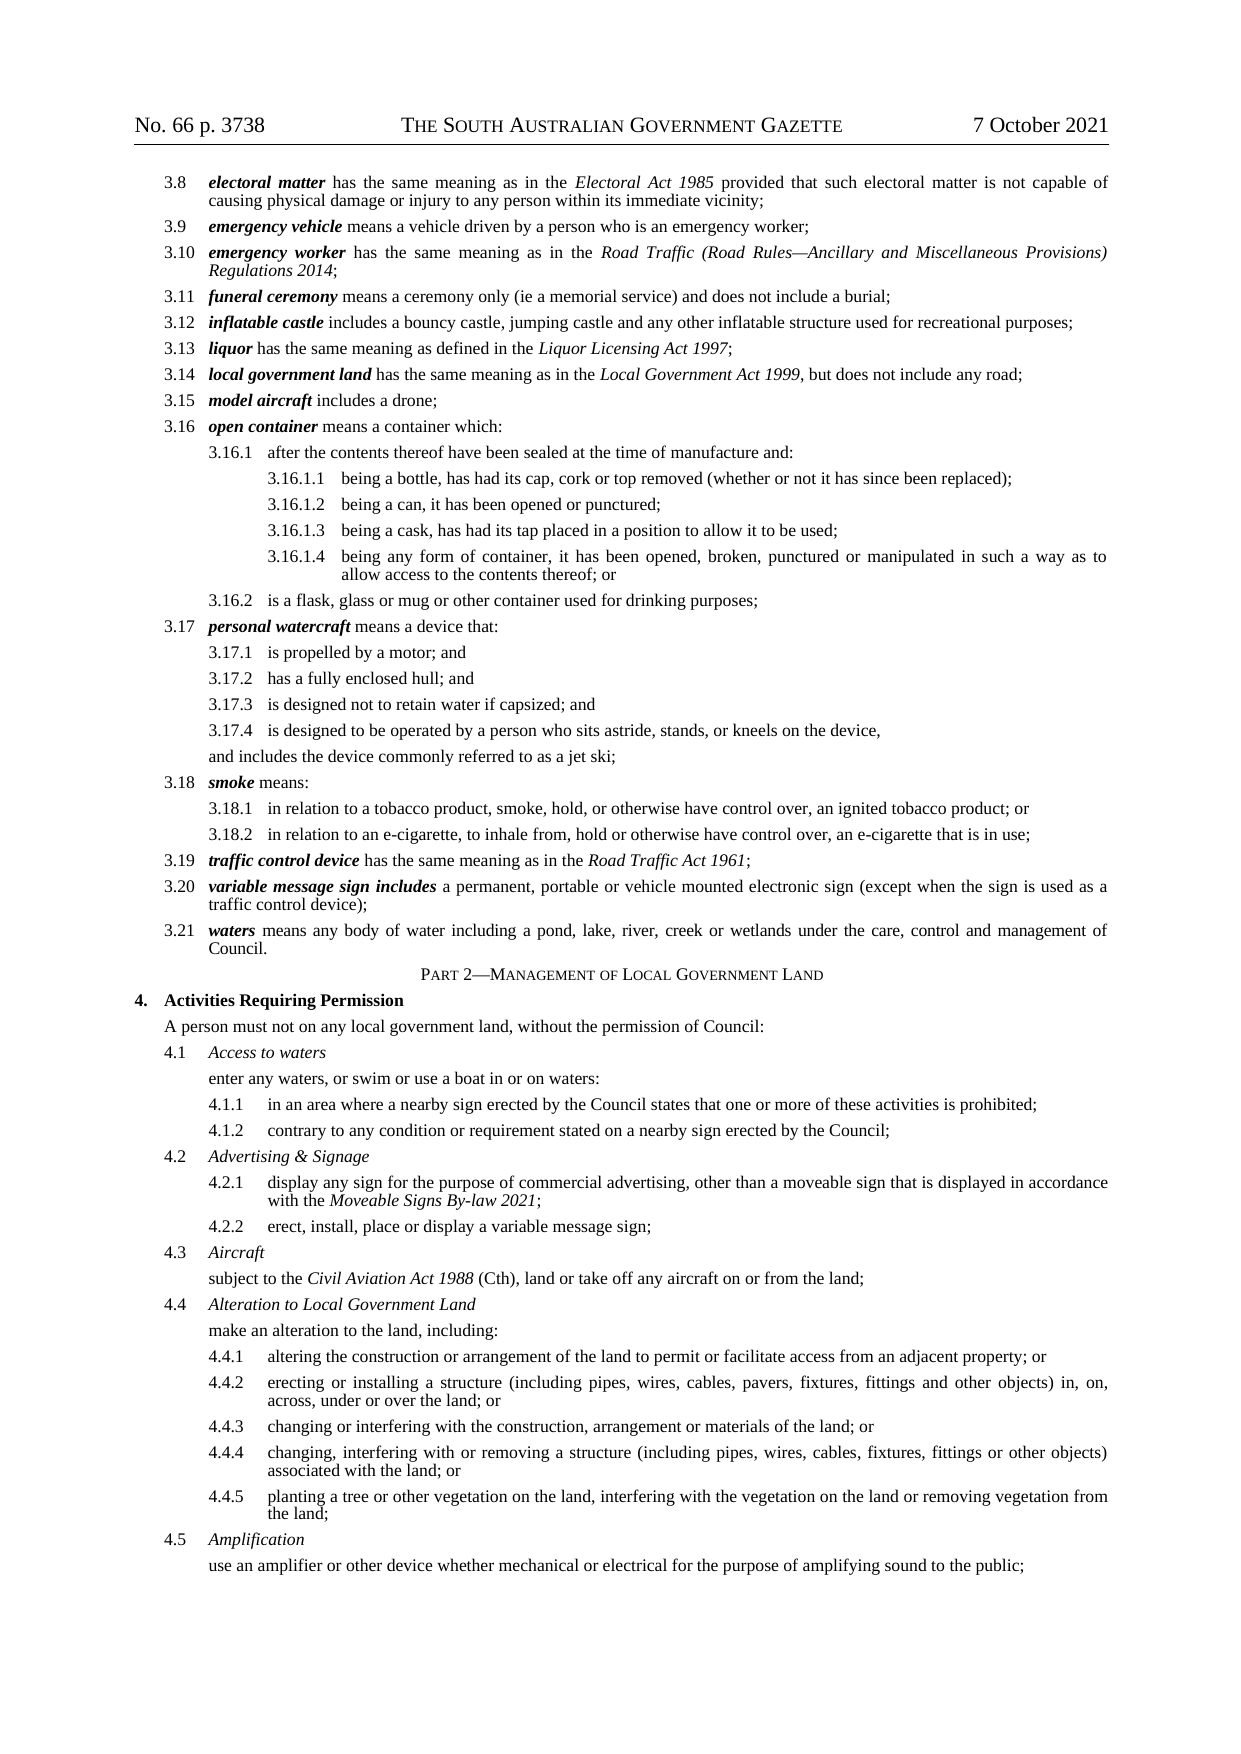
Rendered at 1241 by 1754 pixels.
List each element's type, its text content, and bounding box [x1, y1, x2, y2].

text 3.10 emergency worker has the same meaning as in the Road Traffic (Road Rules—Ancillary and Miscellaneous Provisions) Regulations 2014; [164, 244, 1109, 279]
text 3.16.1.4 being any form of container, it has been opened, broken, punctured or manipulated in such a way as to allow access to the contents thereof; or [267, 548, 1109, 584]
text 4.4.2 erecting or installing a structure (including pipes, wires, cables, pavers, fixtures, fittings and other objects) in, on, across, under or over the land; or [208, 1374, 1109, 1410]
text 4.5 Amplification [164, 1532, 1109, 1549]
text 4.4.5 planting a tree or other vegetation on the land, interfering with the vegetation on the land or removing vegetation from the land; [208, 1488, 1109, 1523]
text 4.4.1 altering the construction or arrangement of the land to permit or facilitate access from an adjacent property; or [208, 1348, 1109, 1366]
text 4.2.1 display any sign for the purpose of commercial advertising, other than a moveable sign that is displayed in accordance with the Moveable Signs By-law 2021; [208, 1174, 1109, 1210]
text 4.2.2 erect, install, place or display a variable message sign; [208, 1218, 1109, 1236]
text 3.16.1.1 being a bottle, has had its cap, cork or top removed (whether or not it has since been replaced); [267, 470, 1109, 488]
text 3.17.1 is propelled by a motor; and [208, 644, 1109, 662]
text 3.17.3 is designed not to retain water if capsized; and [208, 696, 1109, 714]
text Part 2—Management of Local Government Land [134, 966, 1109, 984]
text 3.16.1 after the contents thereof have been sealed at the time of manufacture and: [208, 444, 1109, 462]
text 3.18.2 in relation to an e-cigarette, to inhale from, hold or otherwise have control over, an e-cigarette that is in use; [208, 826, 1109, 844]
text 3.16.1.3 being a cask, has had its tap placed in a position to allow it to be used; [267, 522, 1109, 540]
text 3.11 funeral ceremony means a ceremony only (ie a memorial service) and does not include a burial; [164, 288, 1109, 306]
text 3.12 inflatable castle includes a bouncy castle, jumping castle and any other inflatable structure used for recreational purposes; [164, 314, 1109, 332]
text 3.19 traffic control device has the same meaning as in the Road Traffic Act 1961; [164, 852, 1109, 870]
text 4.4.4 changing, interfering with or removing a structure (including pipes, wires, cables, fixtures, fittings or other objects) associated with the land; or [208, 1444, 1109, 1479]
text 4.1 Access to waters [164, 1044, 1109, 1062]
text 4.1.2 contrary to any condition or requirement stated on a nearby sign erected by the Council; [208, 1122, 1109, 1140]
text make an alteration to the land, including: [208, 1322, 1109, 1340]
text 3.16.2 is a flask, glass or mug or other container used for drinking purposes; [208, 592, 1109, 610]
text 3.16.1.2 being a can, it has been opened or punctured; [267, 496, 1109, 514]
text enter any waters, or swim or use a boat in or on waters: [208, 1070, 1109, 1088]
text 3.15 model aircraft includes a drone; [164, 392, 1109, 410]
text A person must not on any local government land, without the permission of Council: [164, 1018, 1109, 1036]
text 3.17.2 has a fully enclosed hull; and [208, 670, 1109, 688]
text 4.3 Aircraft [164, 1244, 1109, 1262]
text subject to the Civil Aviation Act 1988 (Cth), land or take off any aircraft on or from the land; [208, 1270, 1109, 1288]
text use an amplifier or other device whether mechanical or electrical for the purpose of amplifying sound to the public; [208, 1558, 1109, 1575]
text 4.1.1 in an area where a nearby sign erected by the Council states that one or more of these activities is prohibited; [208, 1096, 1109, 1114]
text 4.4.3 changing or interfering with the construction, arrangement or materials of the land; or [208, 1418, 1109, 1436]
text 4.2 Advertising & Signage [164, 1148, 1109, 1166]
text 3.13 liquor has the same meaning as defined in the Liquor Licensing Act 1997; [164, 340, 1109, 358]
text and includes the device commonly referred to as a jet ski; [208, 748, 1109, 766]
text 3.16 open container means a container which: [164, 418, 1109, 436]
text 3.8 electoral matter has the same meaning as in the Electoral Act 1985 provided that such electoral matter is not capable of causing physical damage or injury to any person within its immediate vicinity; [164, 174, 1109, 210]
text 3.18.1 in relation to a tobacco product, smoke, hold, or otherwise have control over, an ignited tobacco product; or [208, 800, 1109, 818]
text 3.17.4 is designed to be operated by a person who sits astride, stands, or kneels on the device, [208, 722, 1109, 740]
text 3.17 personal watercraft means a device that: [164, 618, 1109, 636]
text 3.14 local government land has the same meaning as in the Local Government Act 1999, but does not include any road; [164, 366, 1109, 384]
text 4.4 Alteration to Local Government Land [164, 1296, 1109, 1314]
text 3.20 variable message sign includes a permanent, portable or vehicle mounted electronic sign (except when the sign is used as a traffic control device); [164, 878, 1109, 914]
text 3.21 waters means any body of water including a pond, lake, river, creek or wetlands under the care, control and management of Council. [164, 922, 1109, 958]
text 3.18 smoke means: [164, 774, 1109, 792]
text 3.9 emergency vehicle means a vehicle driven by a person who is an emergency worker; [164, 218, 1109, 236]
text 4. Activities Requiring Permission [134, 992, 1109, 1010]
